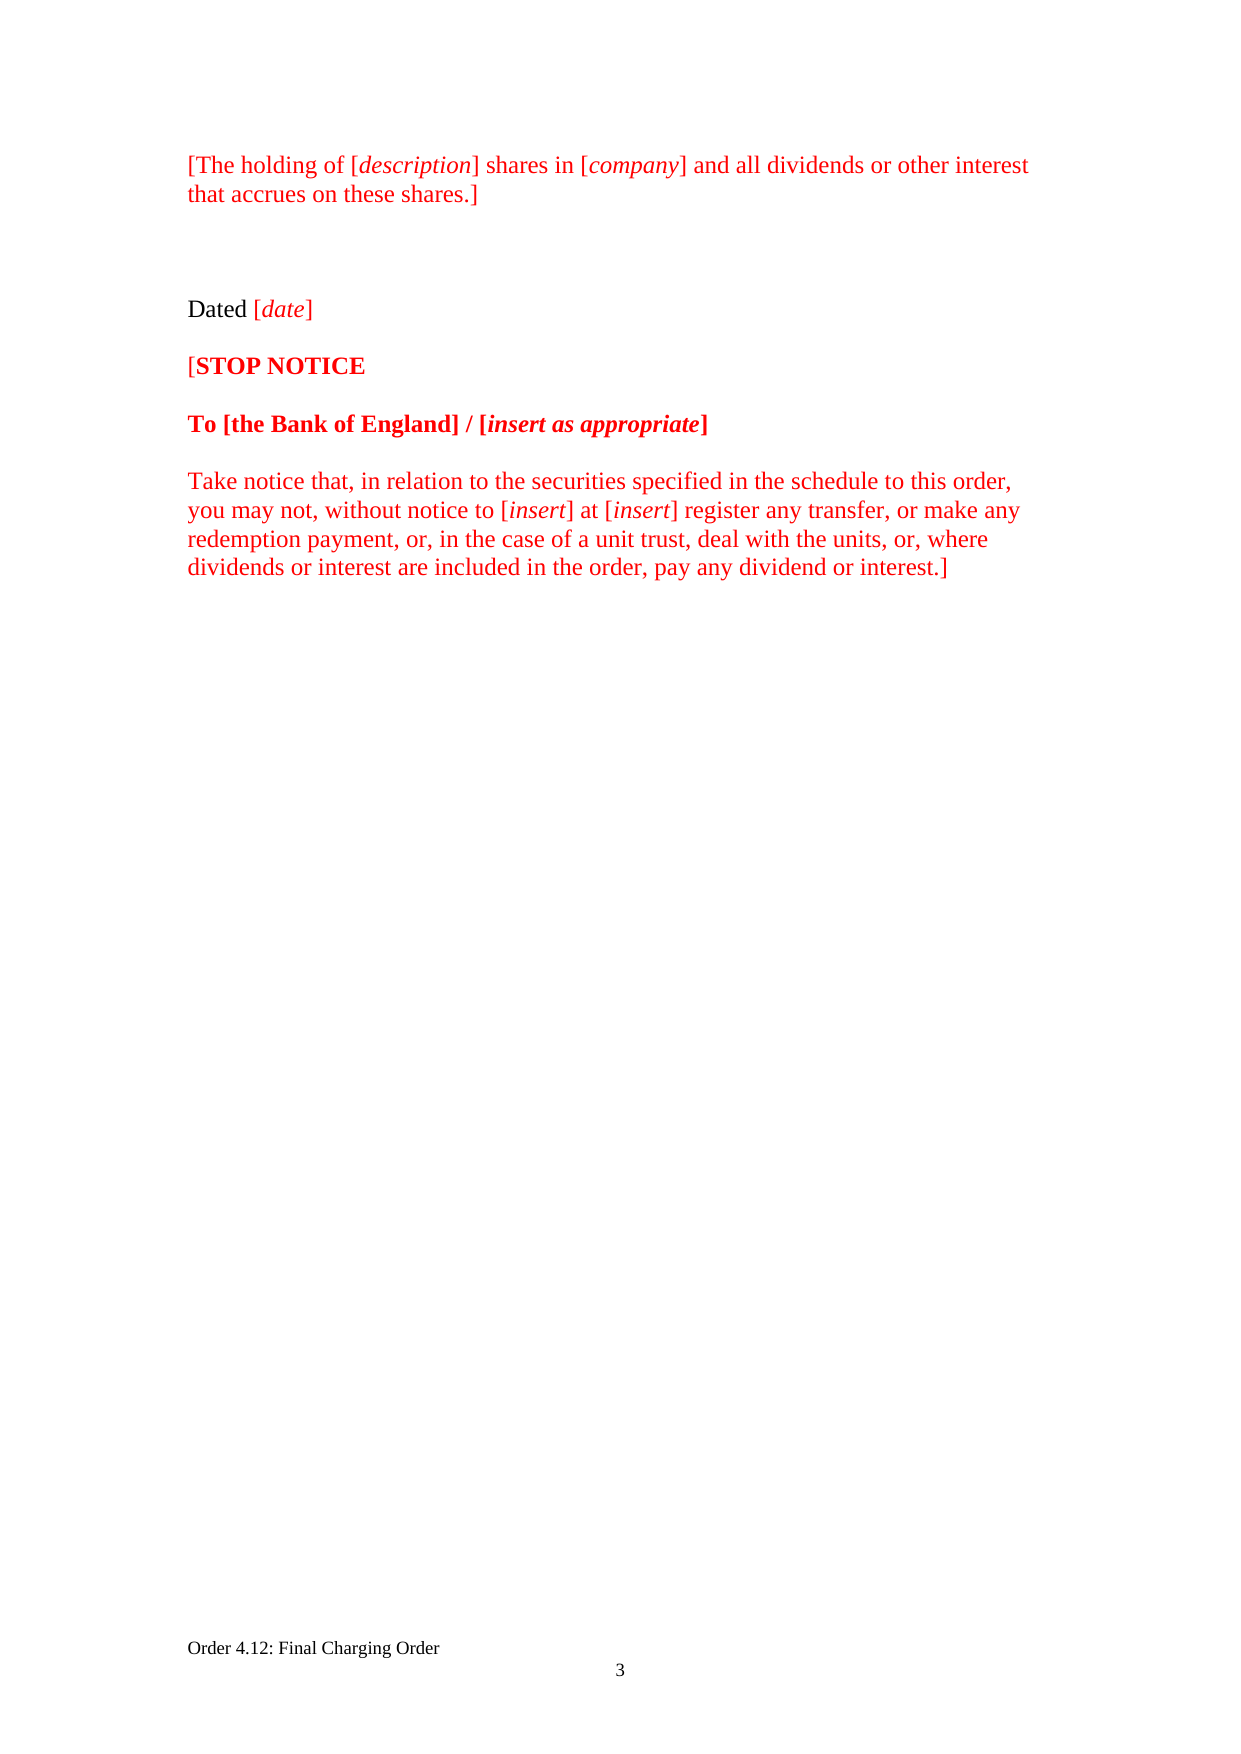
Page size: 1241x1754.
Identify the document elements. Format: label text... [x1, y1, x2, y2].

text To [the Bank of England] / [insert as appropriate] [187, 409, 1053, 437]
text Dated [date] [187, 294, 1053, 322]
text [STOP NOTICE [187, 351, 1053, 380]
text [The holding of [description] shares in [company] and all dividends or other interest that accrues on these shares.] [187, 150, 1053, 207]
text Take notice that, in relation to the securities specified in the schedule to this order, you may not, without notice to [insert] at [insert] register any transfer, or make any redemption payment, or, in the case of a unit trust, deal with the units, or, where dividends or interest are included in the order, pay any dividend or interest.] [187, 437, 1053, 581]
